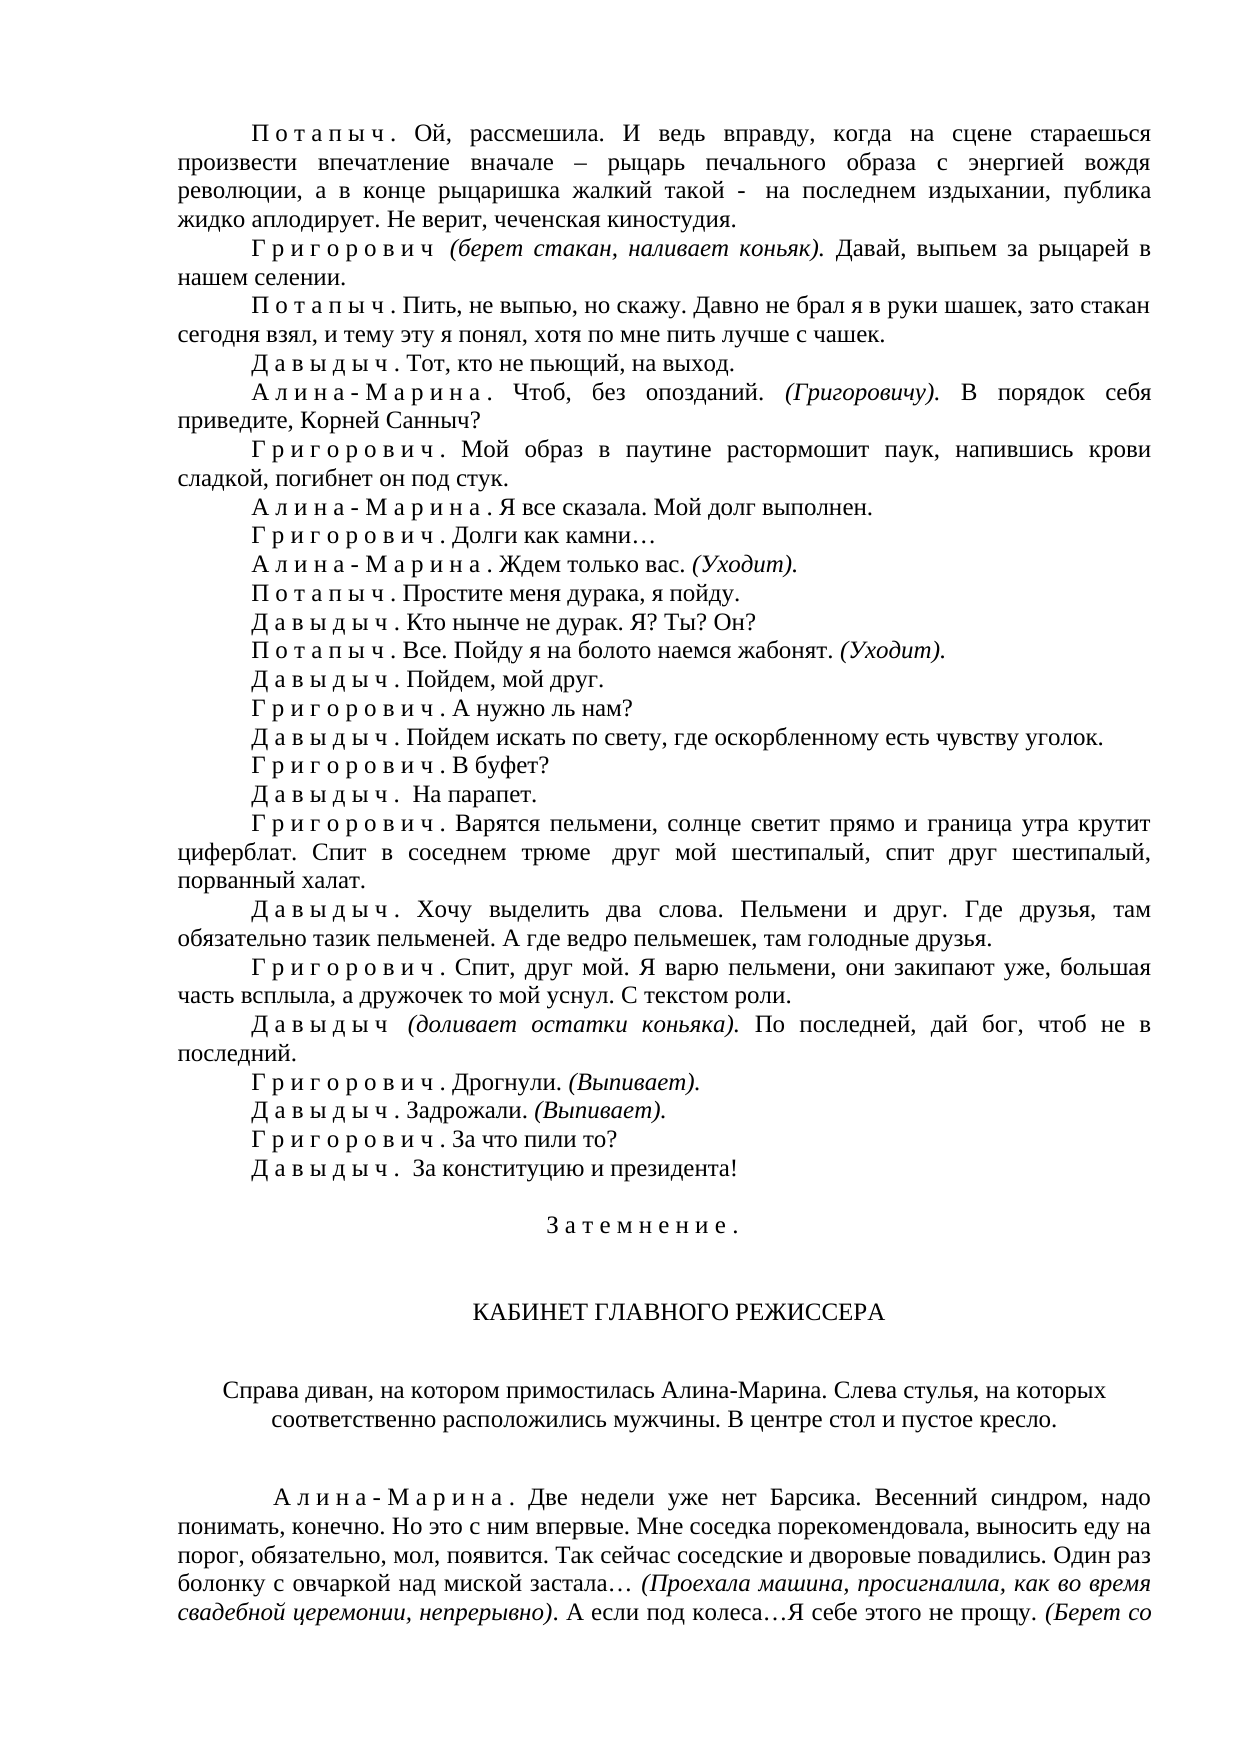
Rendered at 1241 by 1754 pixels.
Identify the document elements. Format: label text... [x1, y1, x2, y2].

text Затемнение. КАБИНЕТ ГЛАВНОГО РЕЖИССЕРА [177, 1182, 1152, 1326]
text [177, 1453, 1152, 1626]
text Алина-Марина. Я все сказала. Мой долг выполнен. [177, 492, 1152, 521]
text Григорович (берет стакан, наливает коньяк). Давай, выпьем за рыцарей в нашем селении. [177, 233, 1152, 291]
text Григорович. Долги как камни… [177, 521, 1152, 549]
text Давыдыч. Хочу выделить два слова. Пельмени и друг. Где друзья, там обязательно тазик пельменей. А где ведро пельмешек, там голодные друзья. [177, 894, 1152, 952]
text Григорович. Мой образ в паутине растормошит паук, напившись крови сладкой, погибнет он под стук. [177, 434, 1152, 492]
text Григорович. За что пили то? [177, 1124, 1152, 1153]
text Потапыч. Ой, рассмешила. И ведь вправду, когда на сцене стараешься произвести впечатление вначале – рыцарь печального образа с энергией вождя революции, а в конце рыцаришка жалкий такой - на последнем издыхании, публика жидко аплодирует. Не верит, чеченская киностудия. [177, 118, 1152, 233]
text Давыдыч. Тот, кто не пьющий, на выход. [177, 348, 1152, 377]
text Давыдыч. Пойдем, мой друг. [177, 664, 1152, 693]
text Потапыч. Все. Пойду я на болото наемся жабонят. (Уходит). [177, 636, 1152, 664]
text Григорович. А нужно ль нам? [177, 693, 1152, 722]
text Давыдыч. Пойдем искать по свету, где оскорбленному есть чувству уголок. [177, 722, 1152, 751]
text Давыдыч. На парапет. [177, 779, 1152, 808]
text Потапыч. Пить, не выпью, но скажу. Давно не брал я в руки шашек, зато стакан сегодня взял, и тему эту я понял, хотя по мне пить лучше с чашек. [177, 291, 1152, 348]
text Алина-Марина. Чтоб, без опозданий. (Григоровичу). В порядок себя приведите, Корней Санныч? [177, 377, 1152, 434]
text Григорович. В буфет? [177, 751, 1152, 779]
text Давыдыч. Задрожали. (Выпивает). [177, 1096, 1152, 1124]
text Справа диван, на котором примостилась Алина-Марина. Слева стулья, на которых соответственно расположились мужчины. В центре стол и пустое кресло. [177, 1346, 1152, 1433]
text Потапыч. Простите меня дурака, я пойду. [177, 578, 1152, 607]
text Давыдыч. За конституцию и президента! [177, 1153, 1152, 1182]
text Давыдыч (доливает остатки коньяка). По последней, дай бог, чтоб не в последний. [177, 1009, 1152, 1067]
text Григорович. Спит, друг мой. Я варю пельмени, они закипают уже, большая часть всплыла, а дружочек то мой уснул. С текстом роли. [177, 952, 1152, 1009]
text Алина-Марина. Ждем только вас. (Уходит). [177, 549, 1152, 578]
text Григорович. Дрогнули. (Выпивает). [177, 1067, 1152, 1096]
text Григорович. Варятся пельмени, солнце светит прямо и граница утра крутит циферблат. Спит в соседнем трюме друг мой шестипалый, спит друг шестипалый, порванный халат. [177, 808, 1152, 894]
text Давыдыч. Кто нынче не дурак. Я? Ты? Он? [177, 607, 1152, 636]
